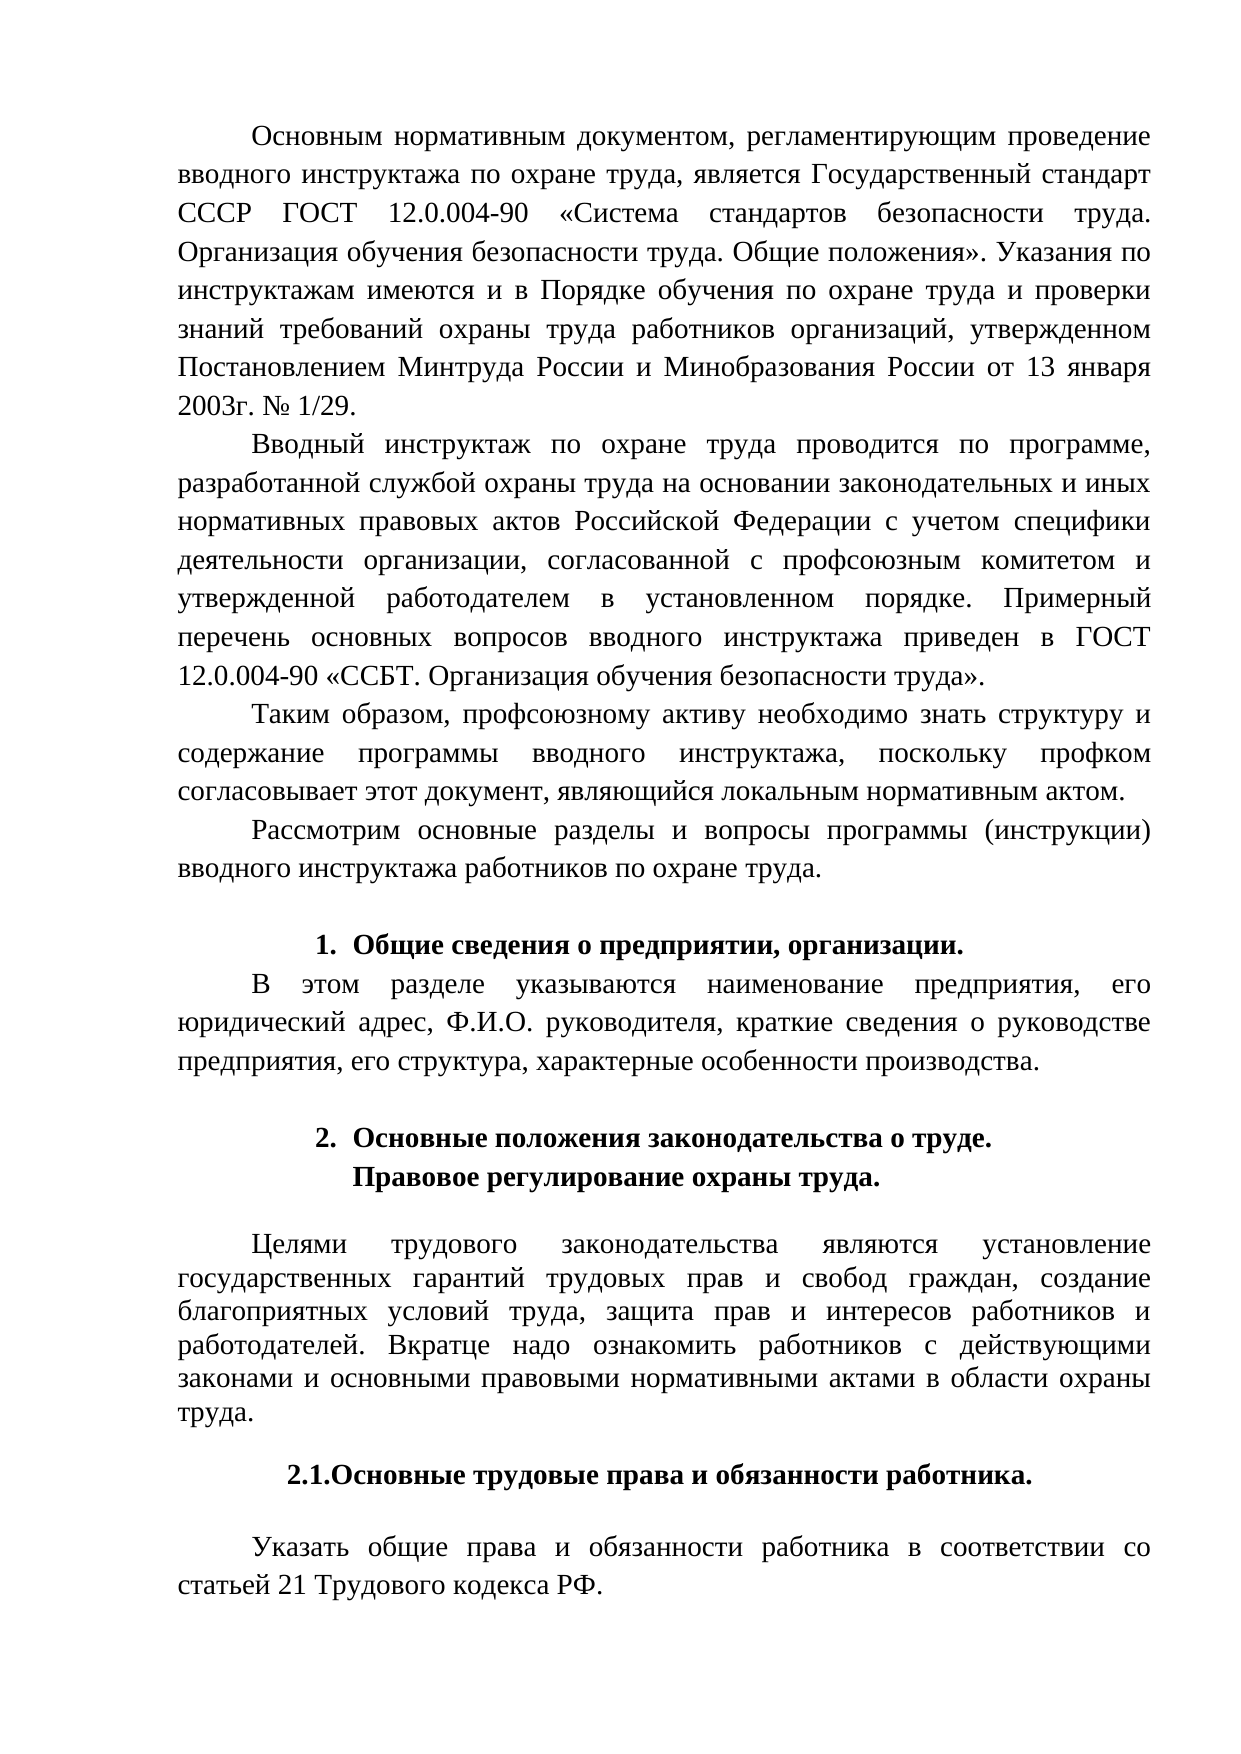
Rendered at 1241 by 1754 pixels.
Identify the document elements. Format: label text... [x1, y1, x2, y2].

text Рассмотрим основные разделы и вопросы программы (инструкции) вводного инструктажа работников по охране труда. [177, 812, 1152, 884]
text В этом разделе указываются наименование предприятия, его юридический адрес, Ф.И.О. руководителя, краткие сведения о руководстве предприятия, его структура, характерные особенности производства. [177, 966, 1152, 1077]
text Целями трудового законодательства являются установление государственных гарантий трудовых прав и свобод граждан, создание благоприятных условий труда, защита прав и интересов работников и работодателей. Вкратце надо ознакомить работников с действующими законами и основными правовыми нормативными актами в области охраны труда. [177, 1226, 1152, 1428]
list Общие сведения о предприятии, организации. [315, 927, 1152, 961]
text 2.1.Основные трудовые права и обязанности работника. [177, 1457, 1152, 1490]
list Правовое регулирование охраны труда. [352, 1159, 1152, 1192]
list Основные положения законодательства о труде. [315, 1120, 1152, 1154]
text Основным нормативным документом, регламентирующим проведение вводного инструктажа по охране труда, является Государственный стандарт СССР ГОСТ 12.0.004-90 «Система стандартов безопасности труда. Организация обучения безопасности труда. Общие положения». Указания по инструктажам имеются и в Порядке обучения по охране труда и проверки знаний требований охраны труда работников организаций, утвержденном Постановлением Минтруда России и Минобразования России от 13 января 2003г. № 1/29. [177, 118, 1152, 421]
text Таким образом, профсоюзному активу необходимо знать структуру и содержание программы вводного инструктажа, поскольку профком согласовывает этот документ, являющийся локальным нормативным актом. [177, 696, 1152, 807]
text Вводный инструктаж по охране труда проводится по программе, разработанной службой охраны труда на основании законодательных и иных нормативных правовых актов Российской Федерации с учетом специфики деятельности организации, согласованной с профсоюзным комитетом и утвержденной работодателем в установленном порядке. Примерный перечень основных вопросов вводного инструктажа приведен в ГОСТ 12.0.004-90 «ССБТ. Организация обучения безопасности труда». [177, 426, 1152, 691]
text Указать общие права и обязанности работника в соответствии со статьей 21 Трудового кодекса РФ. [177, 1529, 1152, 1601]
